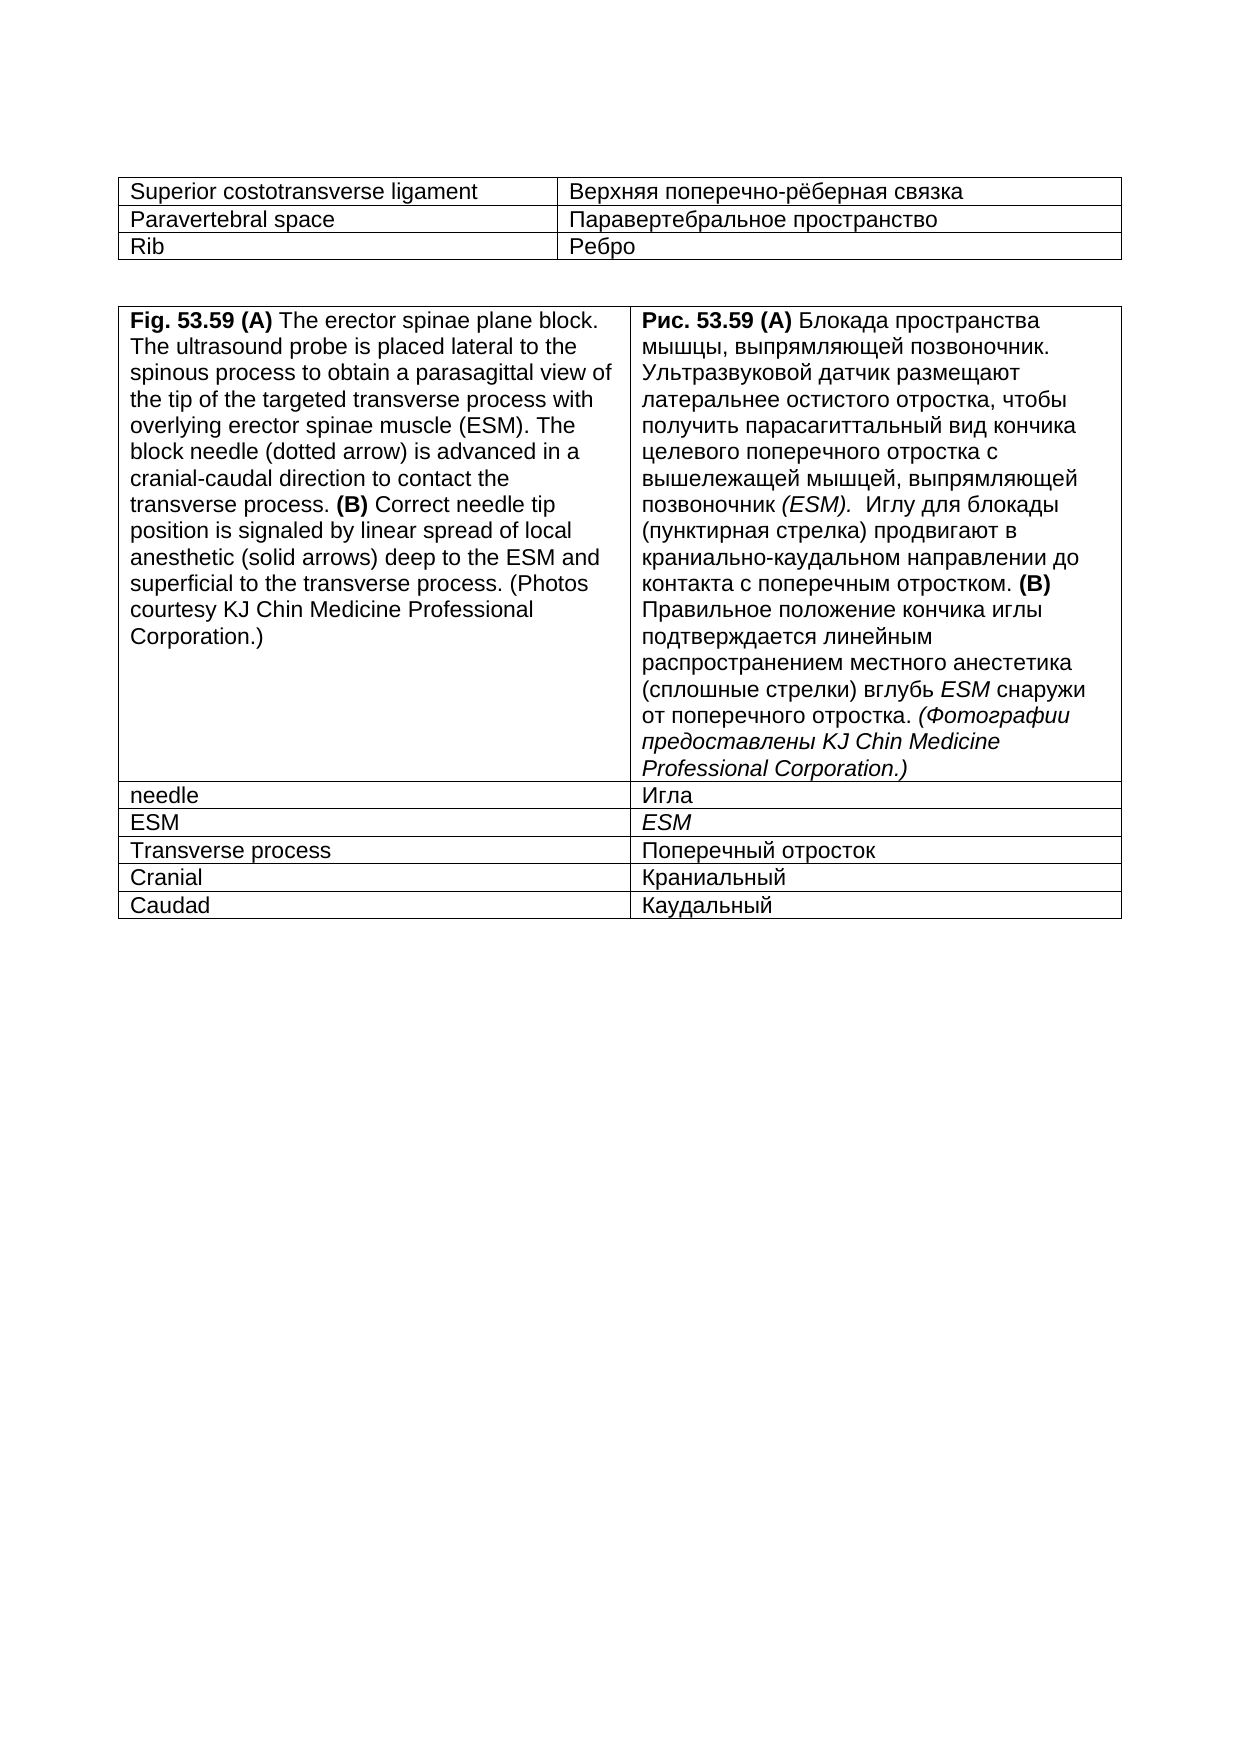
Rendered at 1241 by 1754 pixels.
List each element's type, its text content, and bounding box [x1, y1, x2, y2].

table_cell Caudad [119, 892, 630, 918]
table_header Рис. 53.59 (А) Блокада пространства мышцы, выпрямляющей позвоночник. Ультразвуковой датчик размещают латеральнее остистого отростка, чтобы получить парасагиттальный вид кончика целевого поперечного отростка с вышележащей мышцей, выпрямляющей позвоночник (ESM). Иглу для блокады (пунктирная стрелка) продвигают в краниально-каудальном направлении до контакта с поперечным отростком. (B) Правильное положение кончика иглы подтверждается линейным распространением местного анестетика (сплошные стрелки) вглубь ESM снаружи от поперечного отростка. (Фотографии предоставлены KJ Chin Medicine Professional Corporation.) [631, 307, 1121, 781]
table_cell ESM [119, 809, 630, 836]
table_cell Каудальный [631, 892, 1121, 918]
table_cell Transverse process [119, 837, 630, 863]
table_cell Ребро [558, 233, 1121, 259]
table_cell Cranial [119, 864, 630, 891]
table_header Fig. 53.59 (A) The erector spinae plane block. The ultrasound probe is placed lateral to the spinous process to obtain a parasagittal view of the tip of the targeted transverse process with overlying erector spinae muscle (ESM). The block needle (dotted arrow) is advanced in a cranial-caudal direction to contact the transverse process. (B) Correct needle tip position is signaled by linear spread of local anesthetic (solid arrows) deep to the ESM and superficial to the transverse process. (Photos courtesy KJ Chin Medicine Professional Corporation.) [119, 307, 630, 781]
table_cell Паравертебральное пространство [558, 206, 1121, 232]
table_cell Краниальный [631, 864, 1121, 891]
table_cell ESM [631, 809, 1121, 836]
table_cell Верхняя поперечно-рёберная связка [558, 178, 1121, 204]
table_cell needle [119, 782, 630, 808]
table_cell Paravertebral space [119, 206, 557, 232]
table_cell Игла [631, 782, 1121, 808]
table_cell Поперечный отросток [631, 837, 1121, 863]
table_cell Superior costotransverse ligament [119, 178, 557, 204]
table_cell Rib [119, 233, 557, 259]
